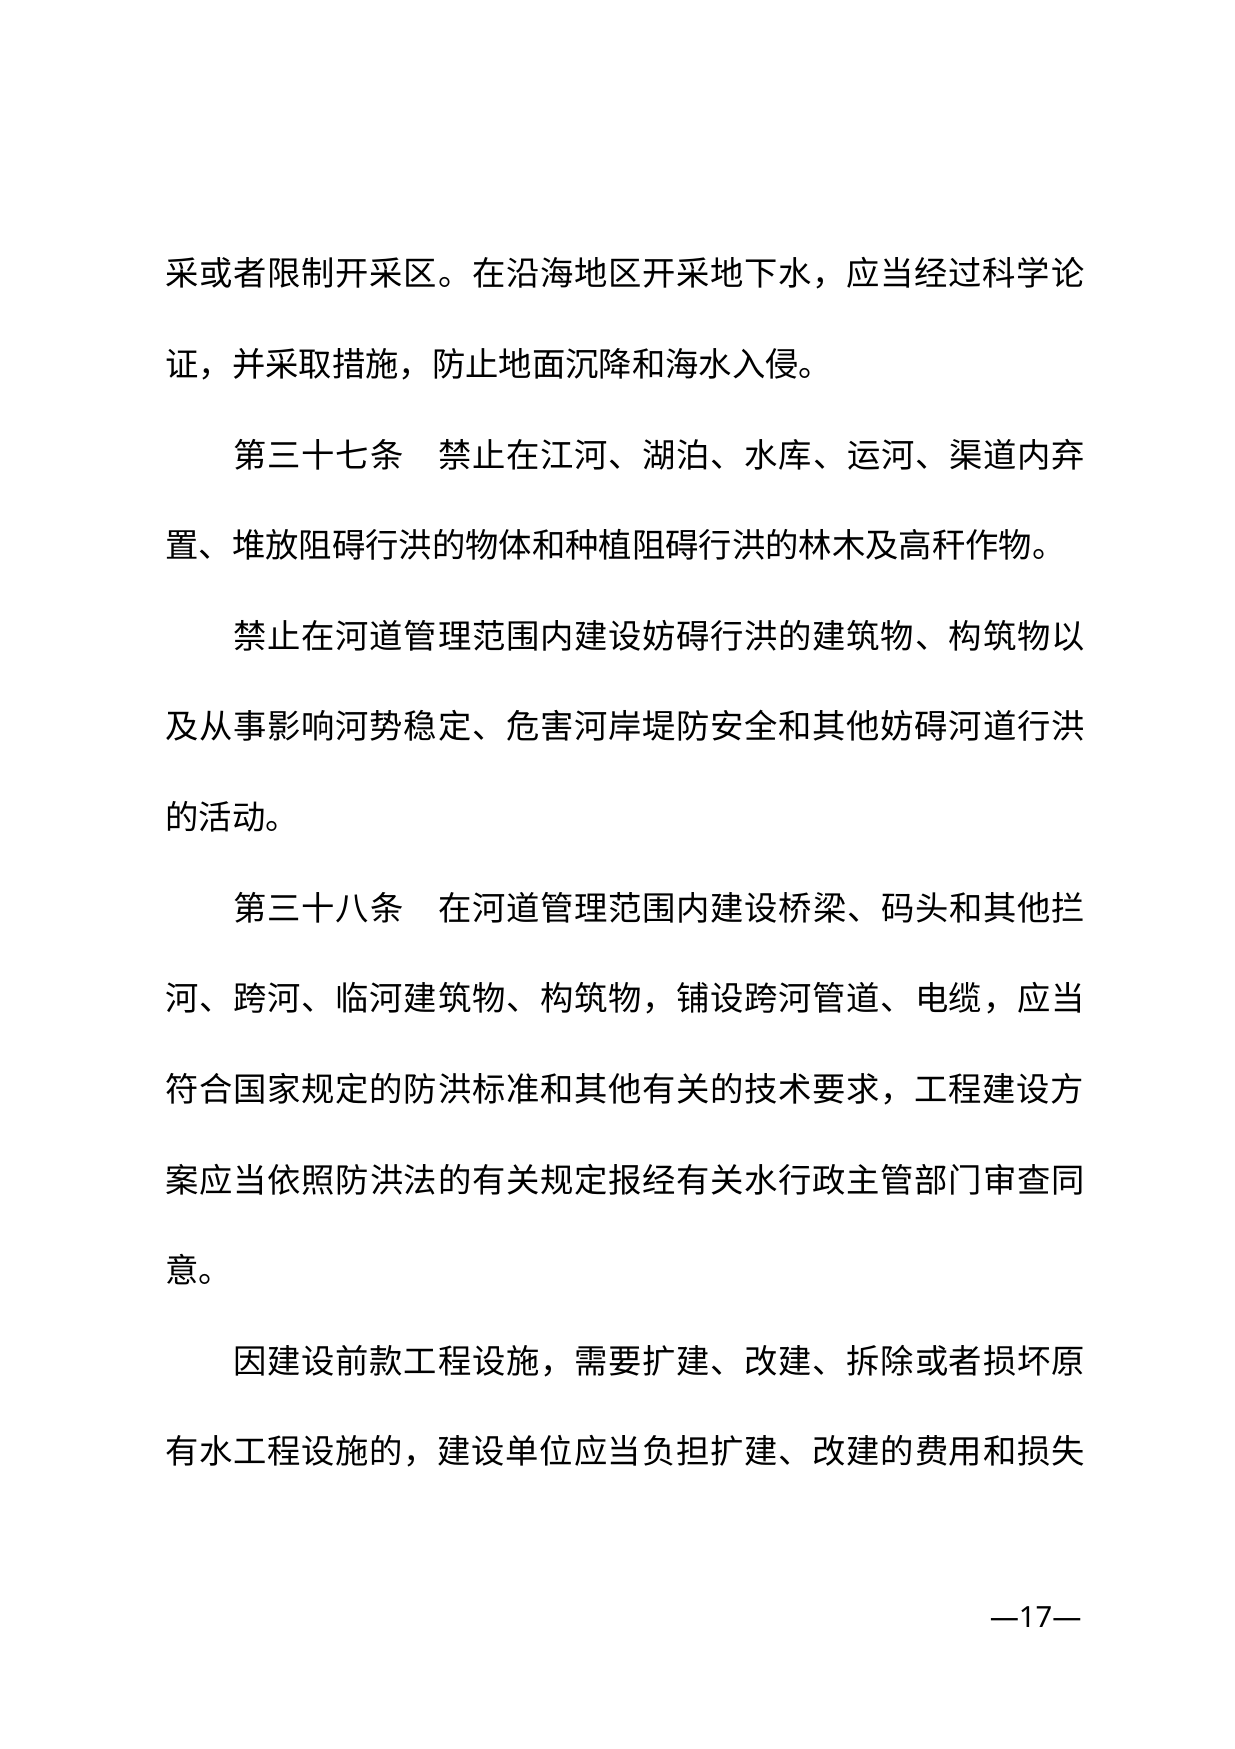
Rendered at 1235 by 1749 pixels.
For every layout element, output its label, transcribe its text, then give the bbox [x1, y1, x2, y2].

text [165, 226, 1087, 407]
text 禁止在河道管理范围内建设妨碍行洪的建筑物、构筑物以及从事影响河势稳定、危害河岸堤防安全和其他妨碍河道行洪的活动。 [165, 588, 1087, 860]
text 第三十八条 在河道管理范围内建设桥梁、码头和其他拦河、跨河、临河建筑物、构筑物，铺设跨河管道、电缆，应当符合国家规定的防洪标准和其他有关的技术要求，工程建设方案应当依照防洪法的有关规定报经有关水行政主管部门审查同意。 [165, 860, 1087, 1313]
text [165, 1313, 1087, 1495]
text 第三十七条 禁止在江河、湖泊、水库、运河、渠道内弃置、堆放阻碍行洪的物体和种植阻碍行洪的林木及高秆作物。 [165, 407, 1087, 588]
